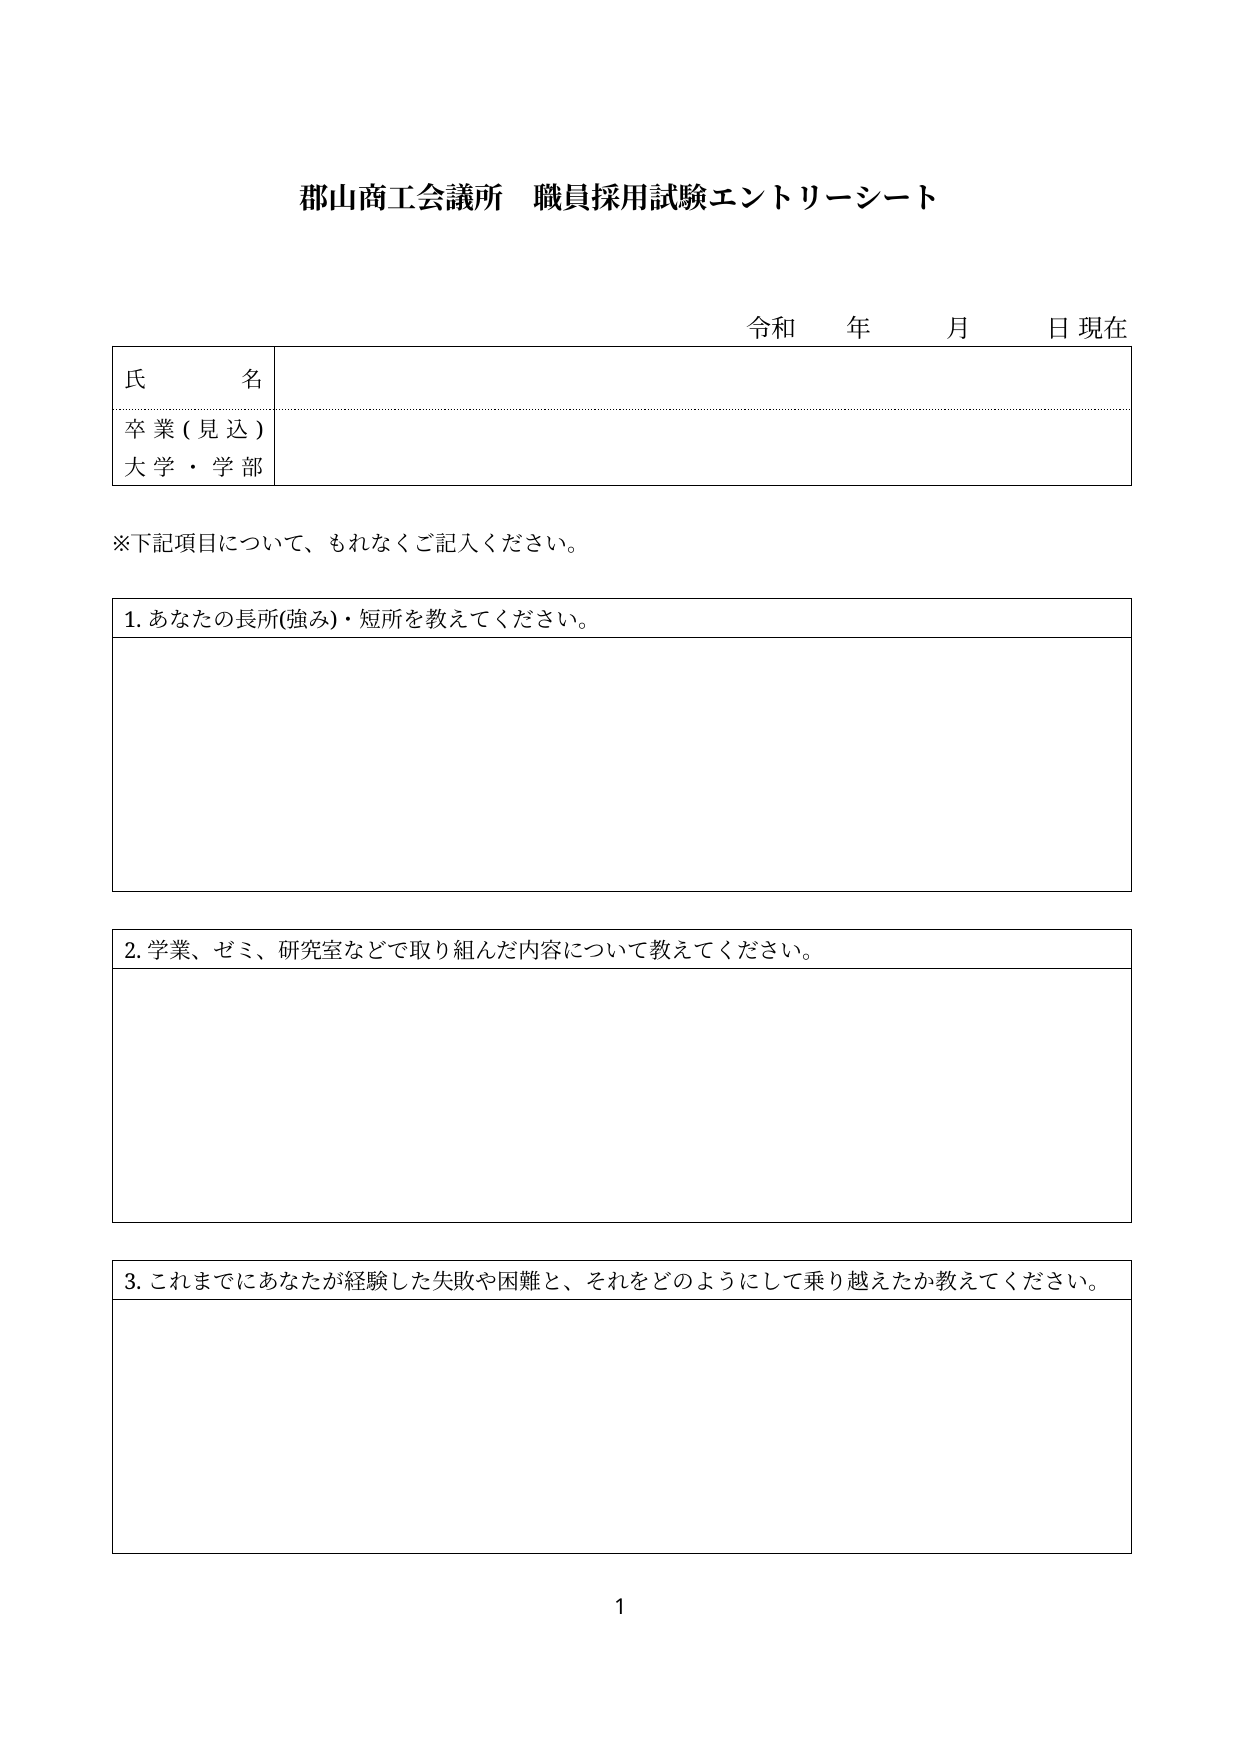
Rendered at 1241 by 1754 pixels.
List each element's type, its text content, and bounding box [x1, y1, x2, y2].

table_cell [113, 969, 1131, 1222]
table_header [275, 347, 1131, 408]
text ※下記項目について、もれなくご記入ください。 [112, 523, 1128, 561]
table_cell [113, 1300, 1131, 1553]
text 郡山商工会議所 職員採用試験エントリーシート [112, 158, 1128, 233]
table_header 氏名 [113, 347, 274, 408]
table_header 3. これまでにあなたが経験した失敗や困難と、それをどのようにして乗り越えたか教えてください。 [113, 1261, 1131, 1299]
table_header 1. あなたの長所(強み)・短所を教えてください。 [113, 599, 1131, 637]
table_cell [113, 638, 1131, 891]
table_header 2. 学業、ゼミ、研究室などで取り組んだ内容について教えてください。 [113, 930, 1131, 968]
table_cell 卒業(見込) 大学・学部 [113, 409, 274, 484]
table_cell [275, 409, 1131, 484]
text 令和 年 月 日 現在 [112, 308, 1128, 346]
